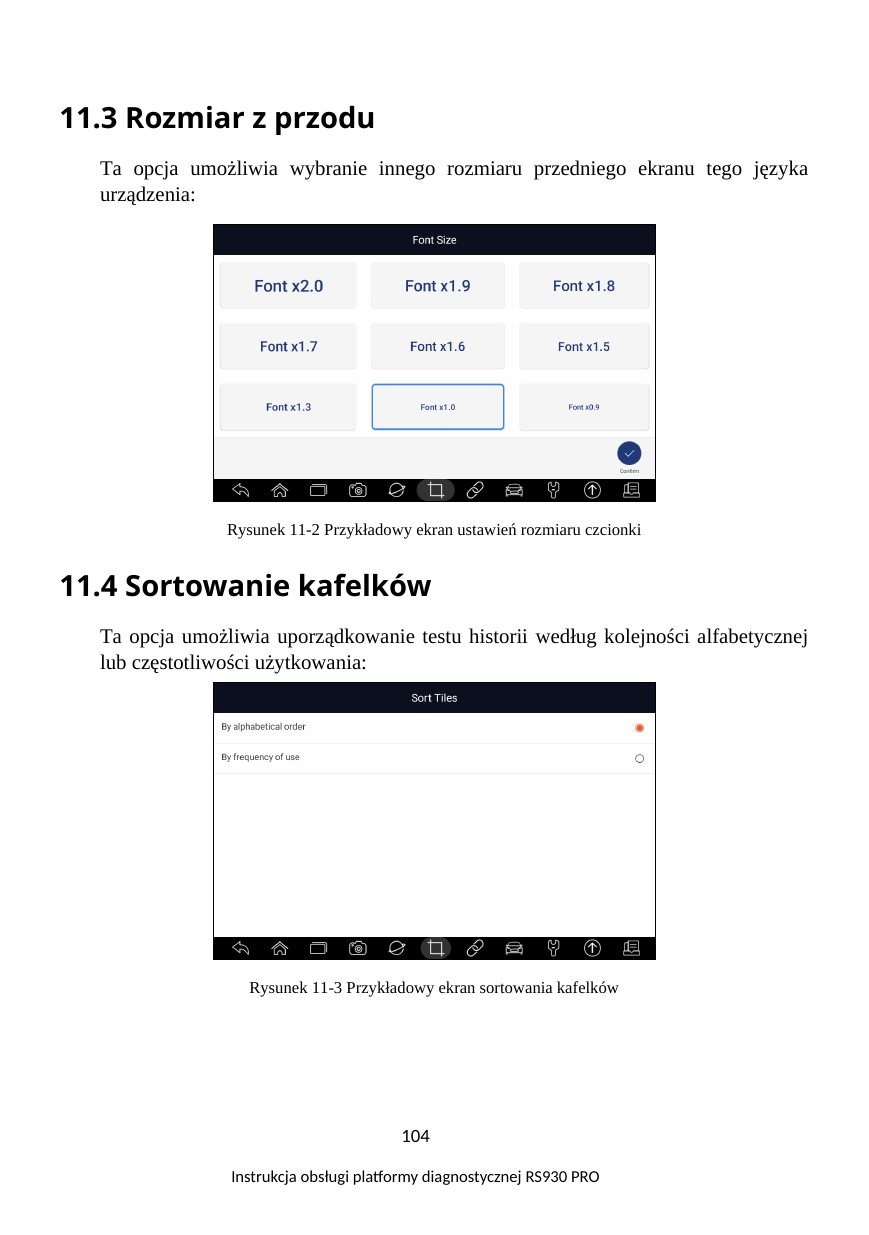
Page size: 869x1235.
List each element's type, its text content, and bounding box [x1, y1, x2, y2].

subtitle 11.4 Sortowanie kafelków [59, 553, 809, 618]
subtitle 11.3 Rozmiar z przodu [59, 84, 809, 149]
text Ta opcja umożliwia wybranie innego rozmiaru przedniego ekranu tego języka urządzenia: [100, 156, 809, 206]
text Rysunek 11-3 Przykładowy ekran sortowania kafelków [59, 978, 809, 997]
text Ta opcja umożliwia uporządkowanie testu historii według kolejności alfabetycznej lub częstotliwości użytkowania: [100, 624, 809, 674]
text Rysunek 11-2 Przykładowy ekran ustawień rozmiaru czcionki [59, 520, 809, 539]
picture [214, 225, 655, 501]
picture [214, 683, 655, 959]
